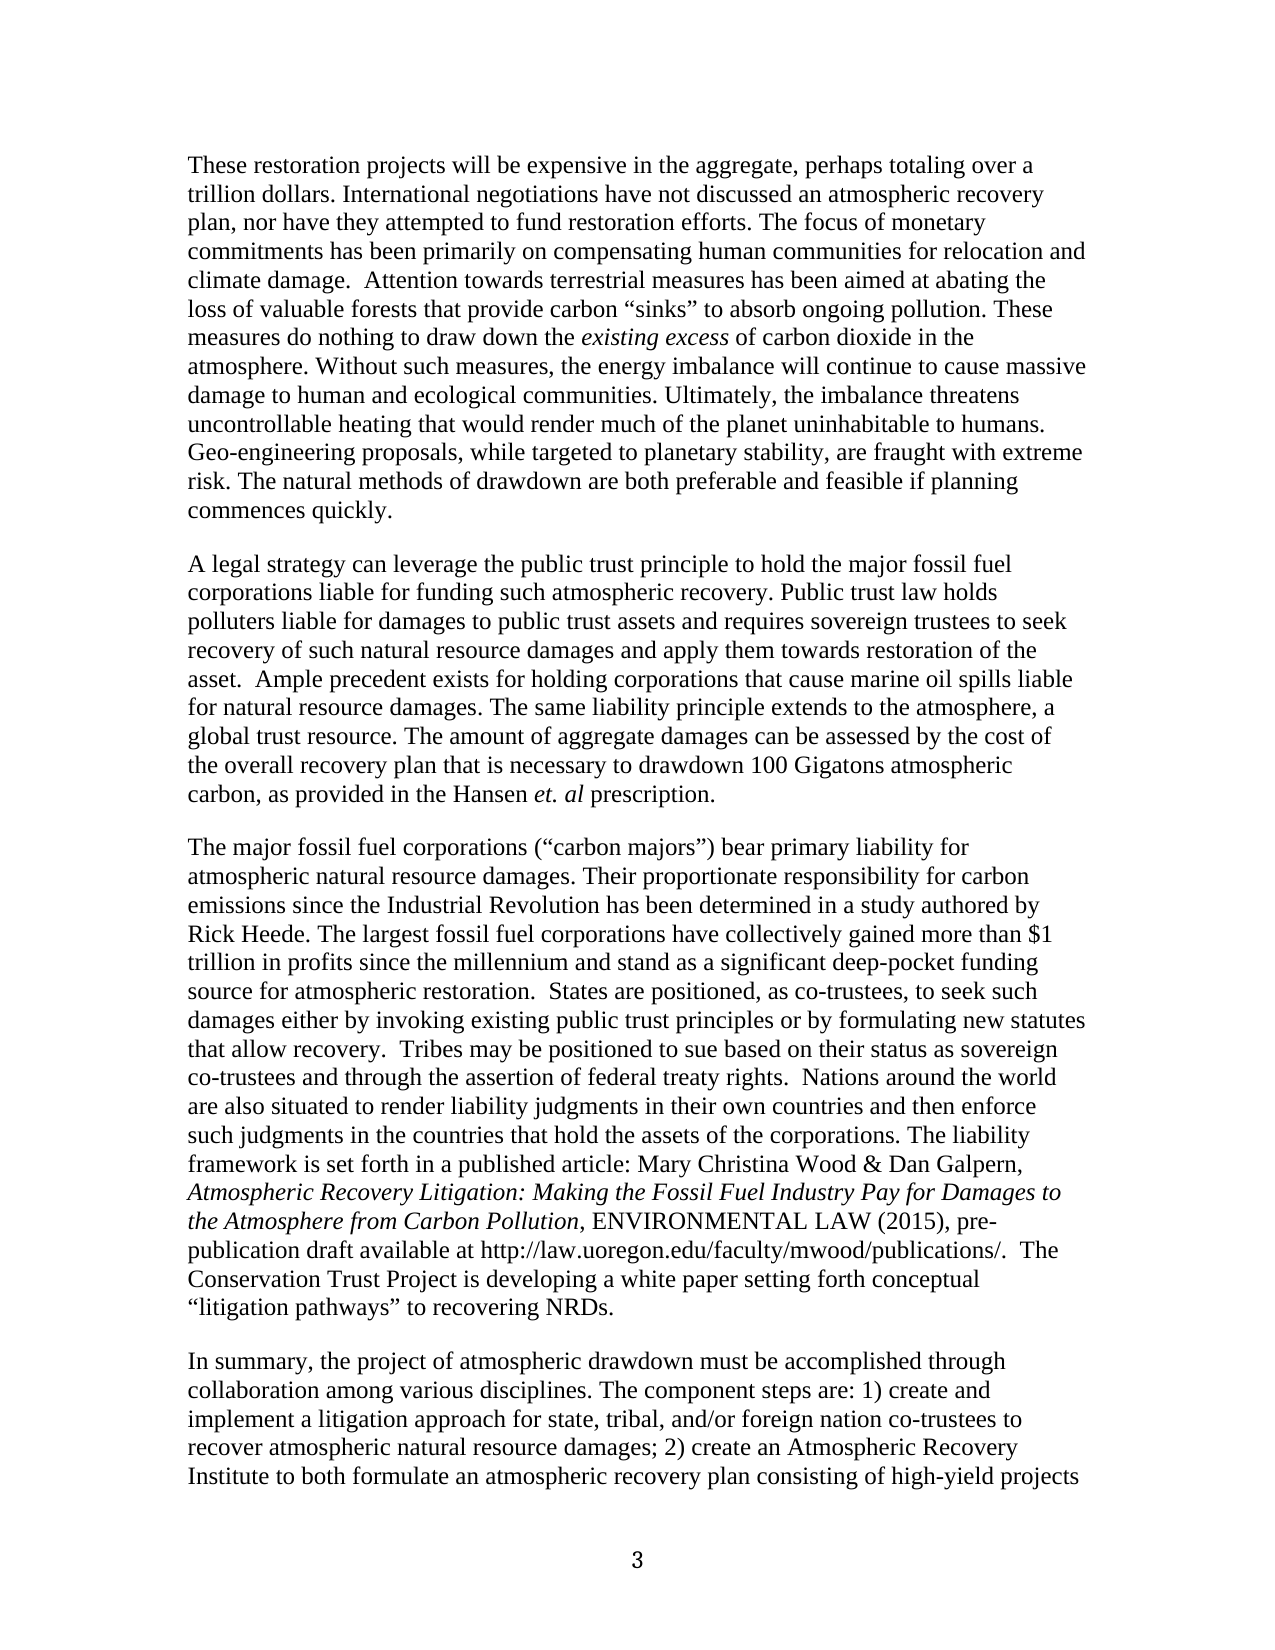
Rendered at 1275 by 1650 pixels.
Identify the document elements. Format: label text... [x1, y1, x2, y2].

text A legal strategy can leverage the public trust principle to hold the major fossil fuel corporations liable for funding such atmospheric recovery. Public trust law holds polluters liable for damages to public trust assets and requires sovereign trustees to seek recovery of such natural resource damages and apply them towards restoration of the asset. Ample precedent exists for holding corporations that cause marine oil spills liable for natural resource damages. The same liability principle extends to the atmosphere, a global trust resource. The amount of aggregate damages can be assessed by the cost of the overall recovery plan that is necessary to drawdown 100 Gigatons atmospheric carbon, as provided in the Hansen et. al prescription. [187, 549, 1087, 807]
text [187, 1346, 1087, 1490]
text The major fossil fuel corporations (“carbon majors”) bear primary liability for atmospheric natural resource damages. Their proportionate responsibility for carbon emissions since the Industrial Revolution has been determined in a study authored by Rick Heede. The largest fossil fuel corporations have collectively gained more than $1 trillion in profits since the millennium and stand as a significant deep-pocket funding source for atmospheric restoration. States are positioned, as co-trustees, to seek such damages either by invoking existing public trust principles or by formulating new statutes that allow recovery. Tribes may be positioned to sue based on their status as sovereign co-trustees and through the assertion of federal treaty rights. Nations around the world are also situated to render liability judgments in their own countries and then enforce such judgments in the countries that hold the assets of the corporations. The liability framework is set forth in a published article: Mary Christina Wood & Dan Galpern, Atmospheric Recovery Litigation: Making the Fossil Fuel Industry Pay for Damages to the Atmosphere from Carbon Pollution, ENVIRONMENTAL LAW (2015), pre-publication draft available at http://law.uoregon.edu/faculty/mwood/publications/. The Conservation Trust Project is developing a white paper setting forth conceptual “litigation pathways” to recovering NRDs. [187, 832, 1087, 1321]
text These restoration projects will be expensive in the aggregate, perhaps totaling over a trillion dollars. International negotiations have not discussed an atmospheric recovery plan, nor have they attempted to fund restoration efforts. The focus of monetary commitments has been primarily on compensating human communities for relocation and climate damage. Attention towards terrestrial measures has been aimed at abating the loss of valuable forests that provide carbon “sinks” to absorb ongoing pollution. These measures do nothing to draw down the existing excess of carbon dioxide in the atmosphere. Without such measures, the energy imbalance will continue to cause massive damage to human and ecological communities. Ultimately, the imbalance threatens uncontrollable heating that would render much of the planet uninhabitable to humans. Geo-engineering proposals, while targeted to planetary stability, are fraught with extreme risk. The natural methods of drawdown are both preferable and feasible if planning commences quickly. [187, 150, 1087, 524]
